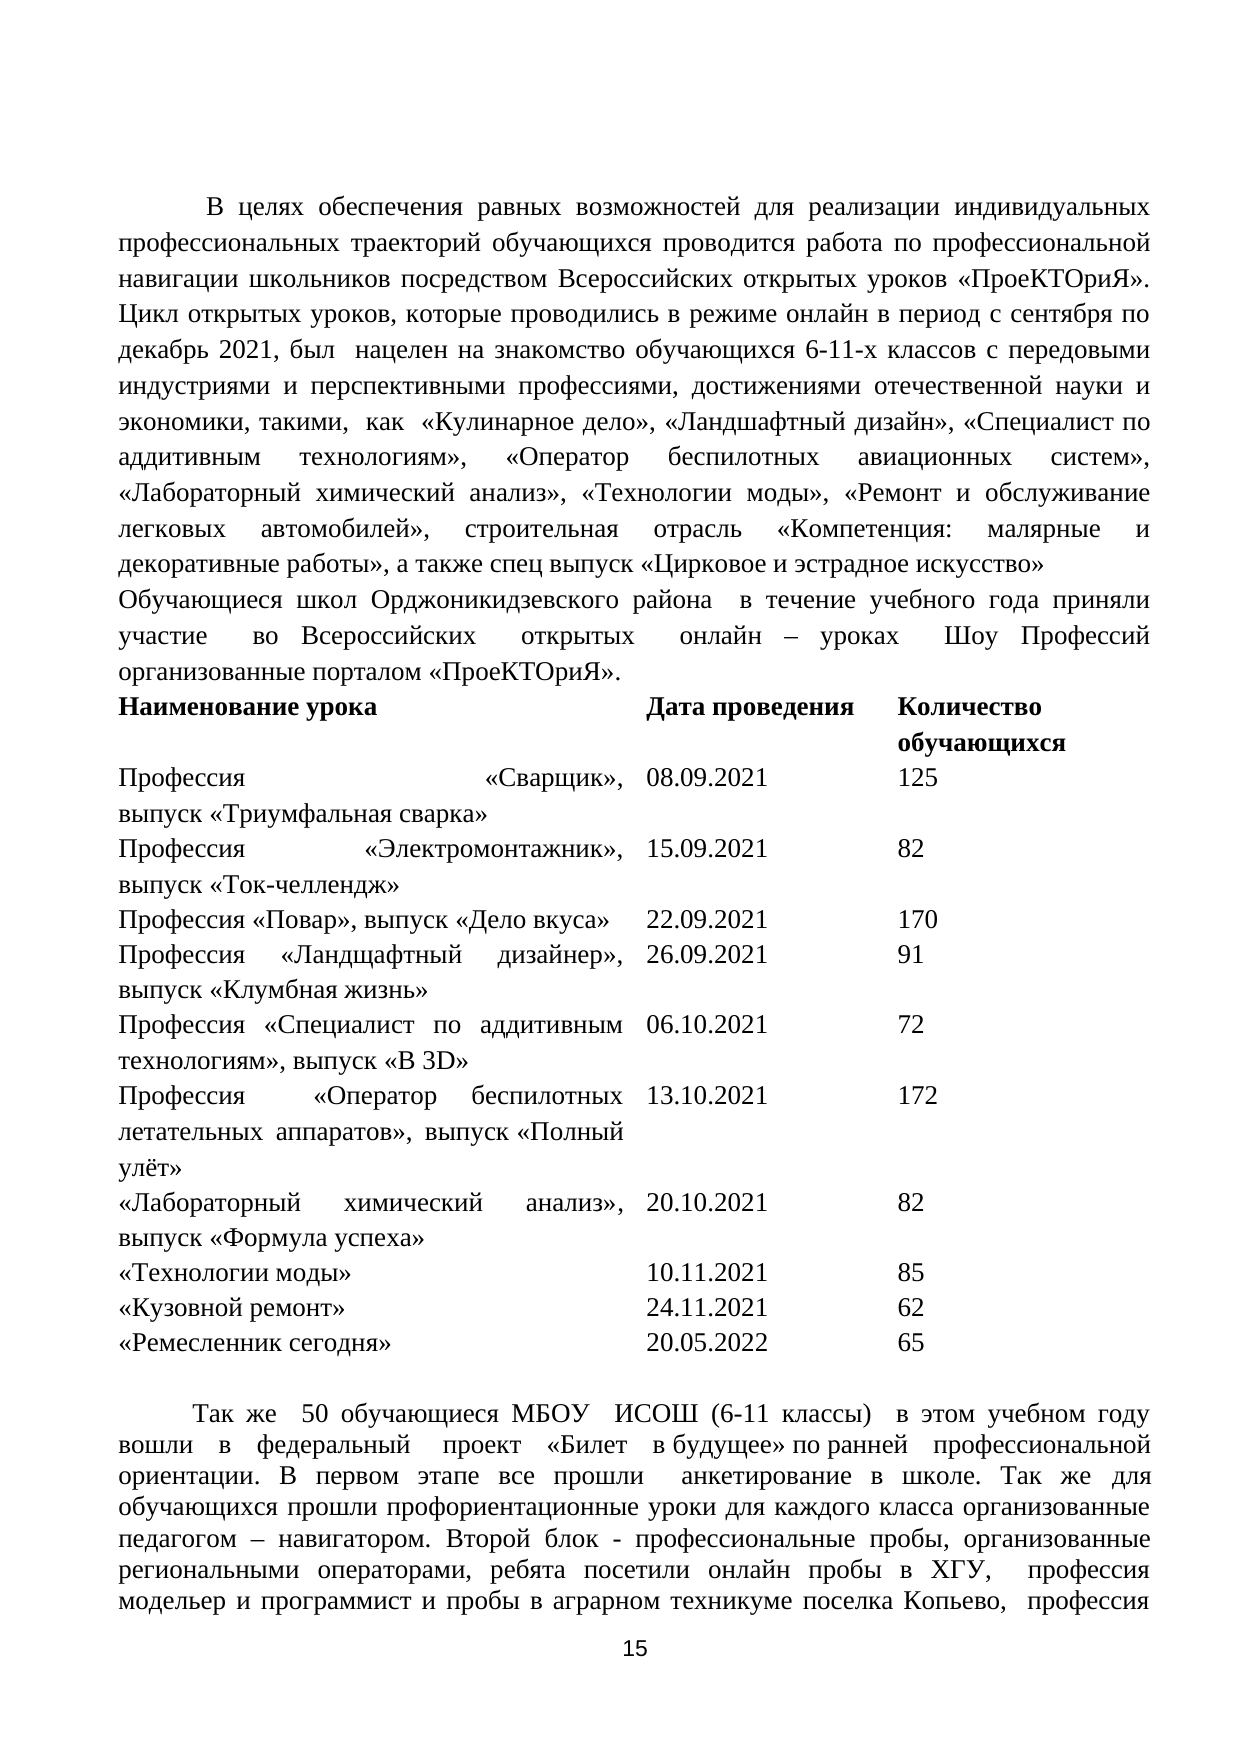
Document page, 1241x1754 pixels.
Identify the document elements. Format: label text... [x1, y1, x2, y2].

table_header Количество обучающихся [886, 691, 1163, 761]
table_cell 20.05.2022 [635, 1326, 886, 1361]
table_cell 62 [886, 1291, 1163, 1326]
table_cell 26.09.2021 [635, 938, 886, 1008]
table_cell 82 [886, 832, 1163, 903]
table_cell Профессия «Ландщафтный дизайнер», выпуск «Клумбная жизнь» [107, 938, 635, 1008]
table_cell 06.10.2021 [635, 1009, 886, 1079]
table_cell 24.11.2021 [635, 1291, 886, 1326]
table_cell Профессия «Сварщик», выпуск «Триумфальная сварка» [107, 761, 635, 832]
table_cell 85 [886, 1256, 1163, 1291]
table_cell «Кузовной ремонт» [107, 1291, 635, 1326]
table_cell 22.09.2021 [635, 903, 886, 938]
table_cell 91 [886, 938, 1163, 1008]
table_header Дата проведения [635, 691, 886, 761]
table_cell 72 [886, 1009, 1163, 1079]
table_cell Профессия «Электромонтажник», выпуск «Ток-челлендж» [107, 832, 635, 903]
table_cell 15.09.2021 [635, 832, 886, 903]
table_header Наименование урока [107, 691, 635, 761]
table_cell Профессия «Специалист по аддитивным технологиям», выпуск «В 3D» [107, 1009, 635, 1079]
table_cell «Ремесленник сегодня» [107, 1326, 635, 1361]
table_cell 10.11.2021 [635, 1256, 886, 1291]
table_cell 125 [886, 761, 1163, 832]
table_cell 08.09.2021 [635, 761, 886, 832]
text В целях обеспечения равных возможностей для реализации индивидуальных профессиональных траекторий обучающихся проводится работа по профессиональной навигации школьников посредством Всероссийских открытых уроков «ПроеКТОриЯ». Цикл открытых уроков, которые проводились в режиме онлайн в период с сентября по декабрь 2021, был нацелен на знакомство обучающихся 6-11-х классов с передовыми индустриями и перспективными профессиями, достижениями отечественной науки и экономики, такими, как «Кулинарное дело», «Ландшафтный дизайн», «Специалист по аддитивным технологиям», «Оператор беспилотных авиационных систем», «Лабораторный химический анализ», «Технологии моды», «Ремонт и обслуживание легковых автомобилей», строительная отрасль «Компетенция: малярные и декоративные работы», а также спец выпуск «Цирковое и эстрадное искусство» Обучающиеся школ Орджоникидзевского района в течение учебного года приняли участие во Всероссийских открытых онлайн – уроках Шоу Профессий организованные порталом «ПроеКТОриЯ». [118, 190, 1152, 686]
table_cell 172 [886, 1079, 1163, 1186]
table_cell «Технологии моды» [107, 1256, 635, 1291]
table_cell 13.10.2021 [635, 1079, 886, 1186]
table_cell Профессия «Оператор беспилотных летательных аппаратов», выпуск «Полный улёт» [107, 1079, 635, 1186]
table_cell Профессия «Повар», выпуск «Дело вкуса» [107, 903, 635, 938]
table_cell 82 [886, 1186, 1163, 1256]
table_cell 65 [886, 1326, 1163, 1361]
table_cell «Лабораторный химический анализ», выпуск «Формула успеха» [107, 1186, 635, 1256]
table_cell 170 [886, 903, 1163, 938]
table_cell 20.10.2021 [635, 1186, 886, 1256]
